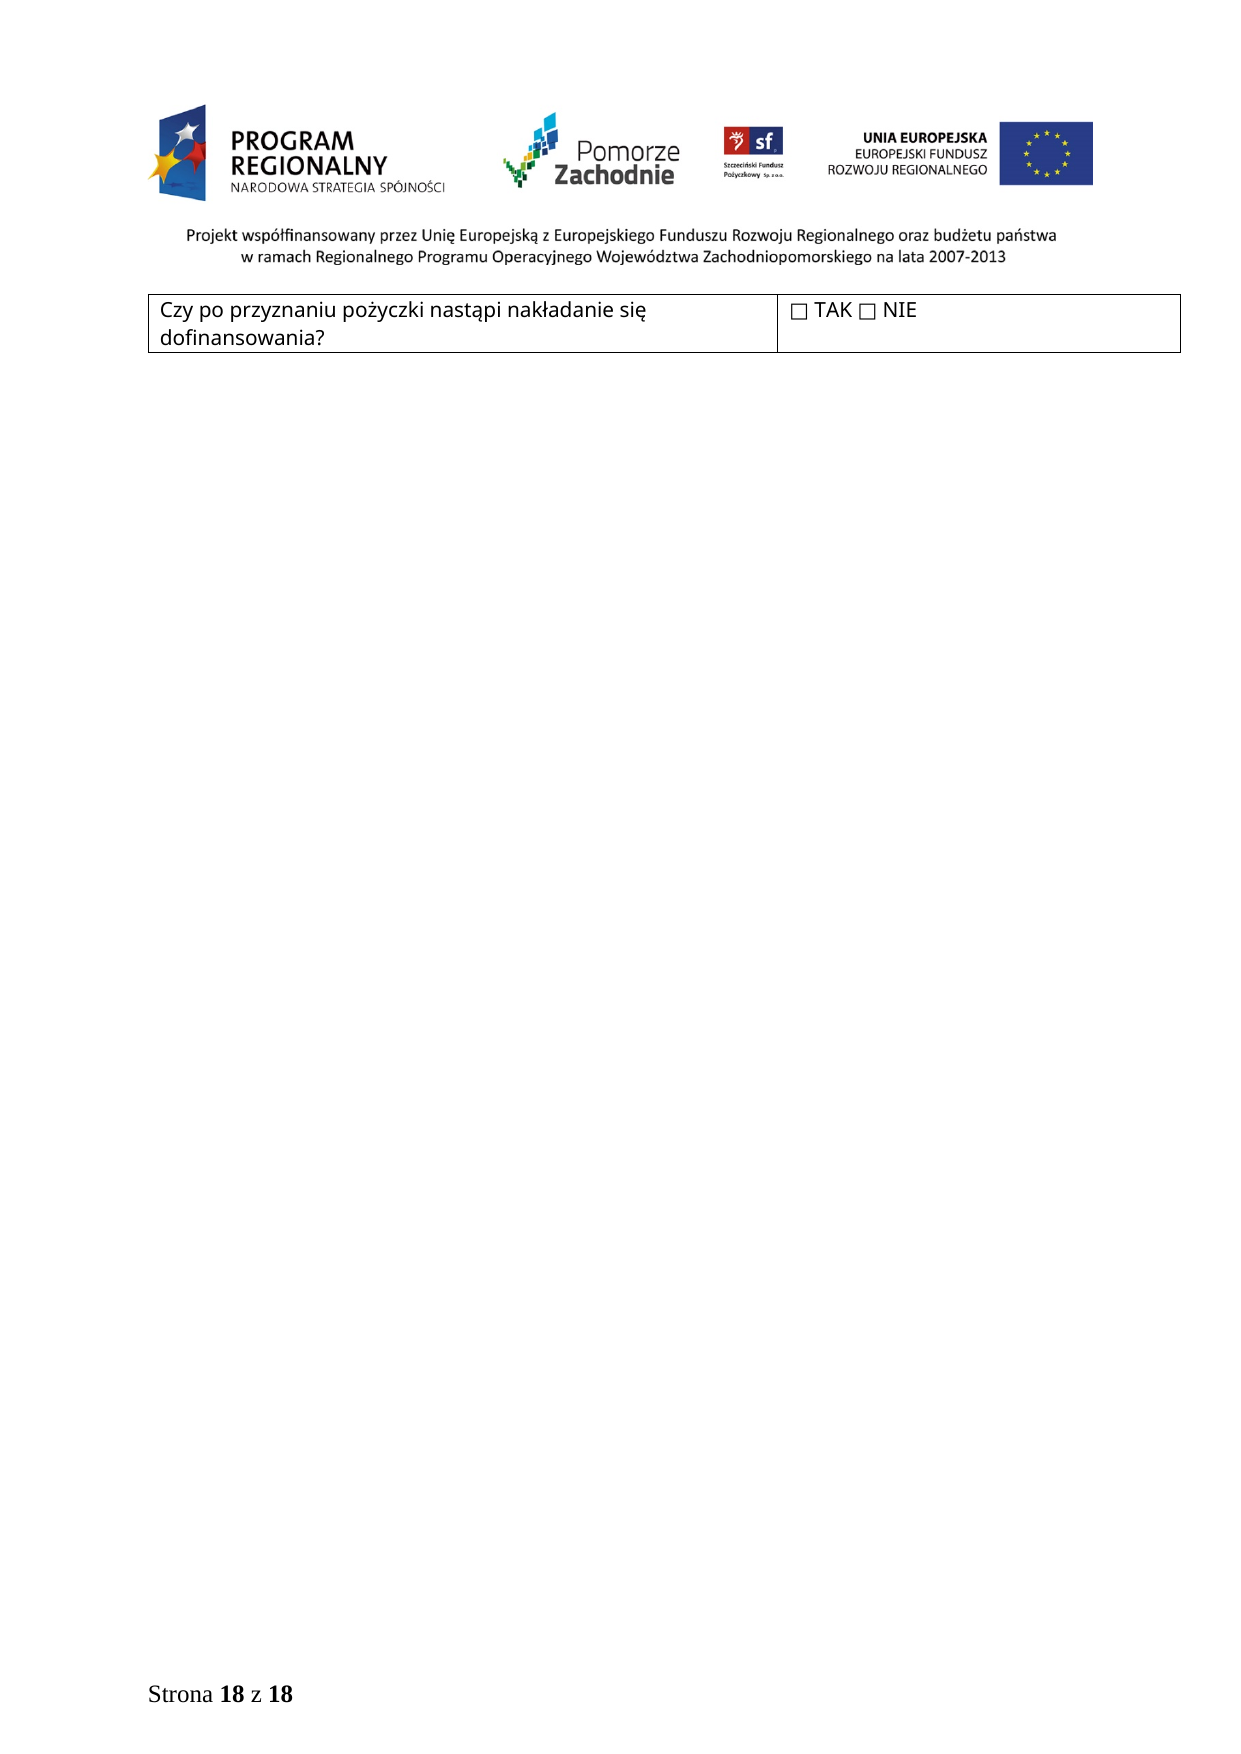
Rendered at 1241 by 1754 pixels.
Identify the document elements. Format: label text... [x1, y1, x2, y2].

table_cell □ TAK □ NIE [778, 295, 1180, 352]
table_cell Czy po przyznaniu pożyczki nastąpi nakładanie się dofinansowania? [149, 295, 777, 352]
picture [147, 94, 1093, 265]
